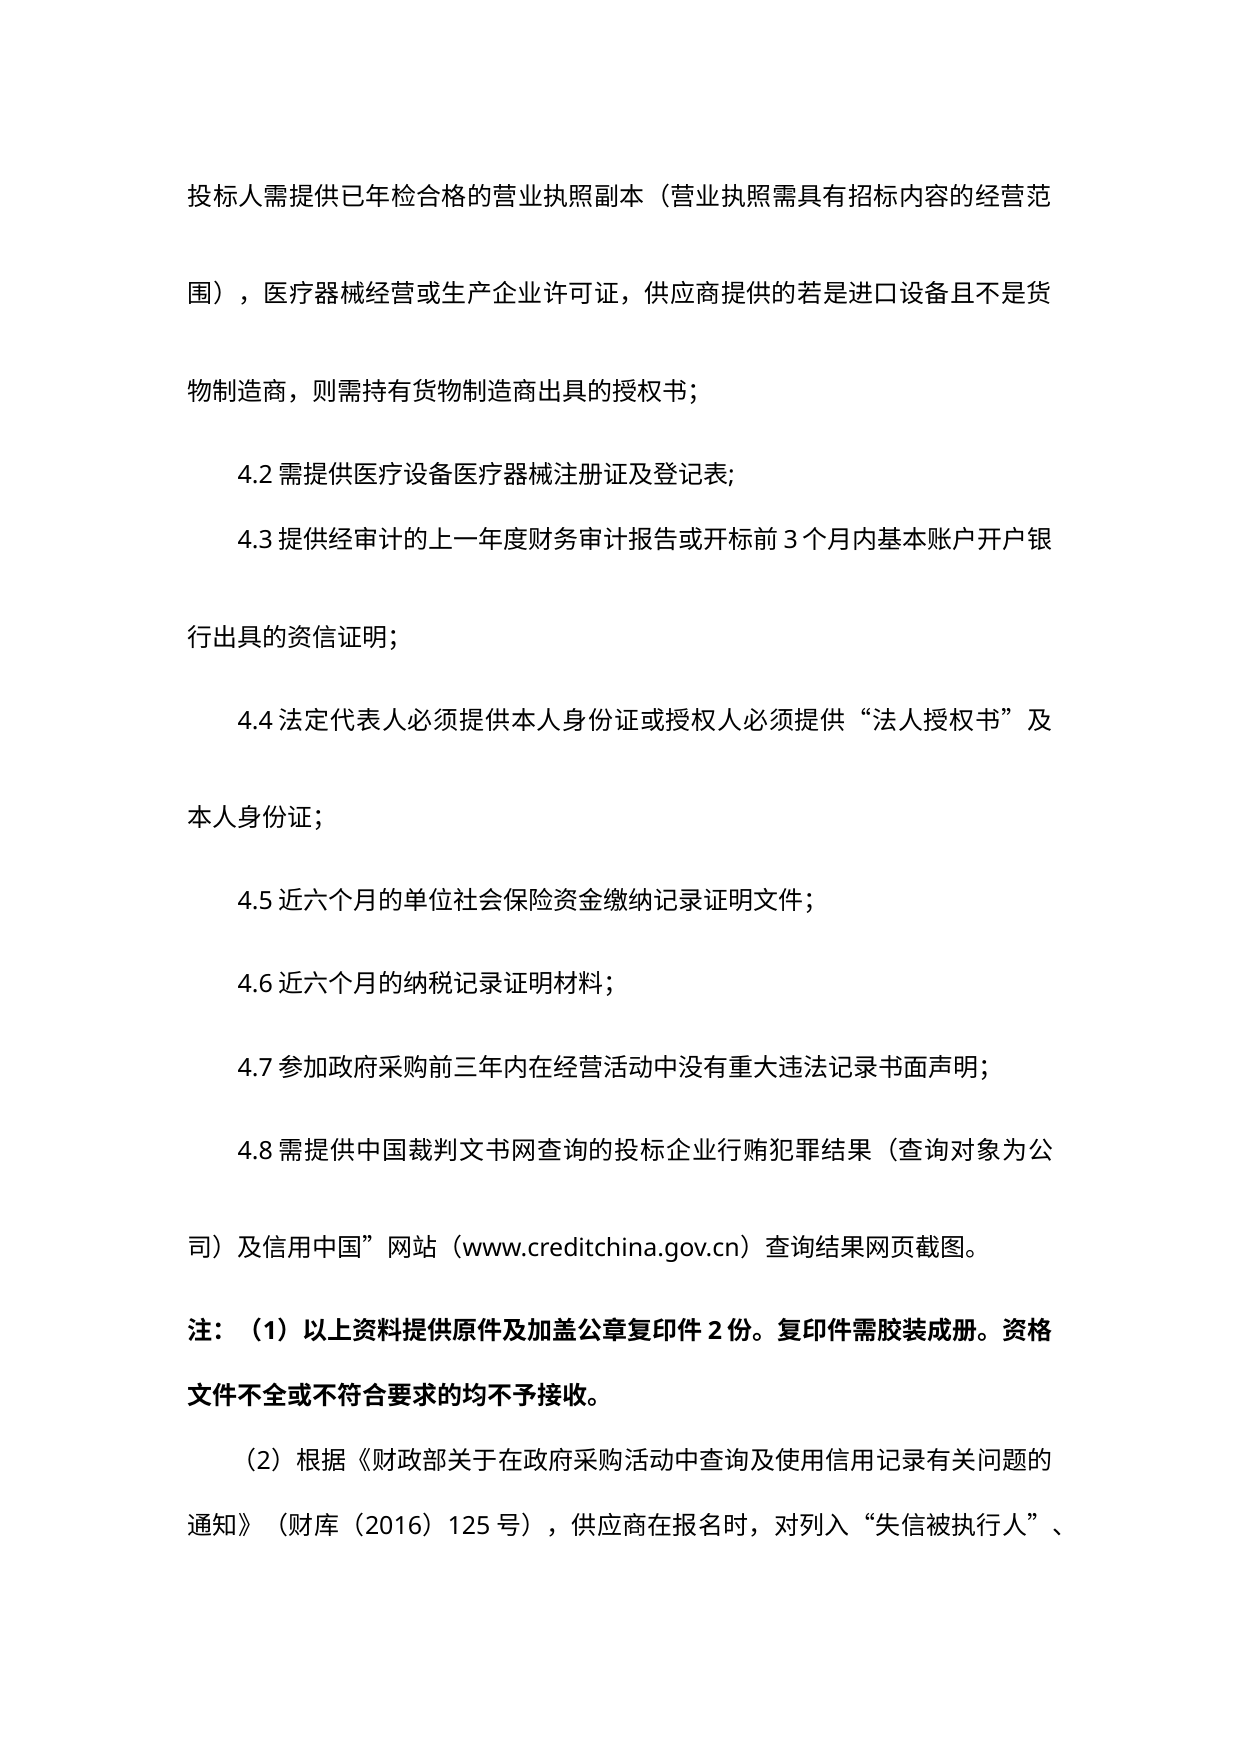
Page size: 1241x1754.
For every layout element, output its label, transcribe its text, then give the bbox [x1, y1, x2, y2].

text 4.4法定代表人必须提供本人身份证或授权人必须提供“法人授权书”及本人身份证； [187, 686, 1053, 848]
text 4.8需提供中国裁判文书网查询的投标企业行贿犯罪结果（查询对象为公司）及信用中国”网站（www.creditchina.gov.cn）查询结果网页截图。 [187, 1116, 1053, 1278]
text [187, 1426, 1053, 1556]
text 4.3提供经审计的上一年度财务审计报告或开标前3个月内基本账户开户银行出具的资信证明； [187, 505, 1053, 668]
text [187, 162, 1053, 422]
text 4.5近六个月的单位社会保险资金缴纳记录证明文件； [187, 866, 1053, 931]
text 注：（1）以上资料提供原件及加盖公章复印件2份。复印件需胶装成册。资格文件不全或不符合要求的均不予接收。 [187, 1296, 1053, 1426]
text 4.7参加政府采购前三年内在经营活动中没有重大违法记录书面声明； [187, 1033, 1053, 1098]
text 4.6近六个月的纳税记录证明材料； [187, 949, 1053, 1014]
text 4.2需提供医疗设备医疗器械注册证及登记表; [187, 440, 1053, 505]
